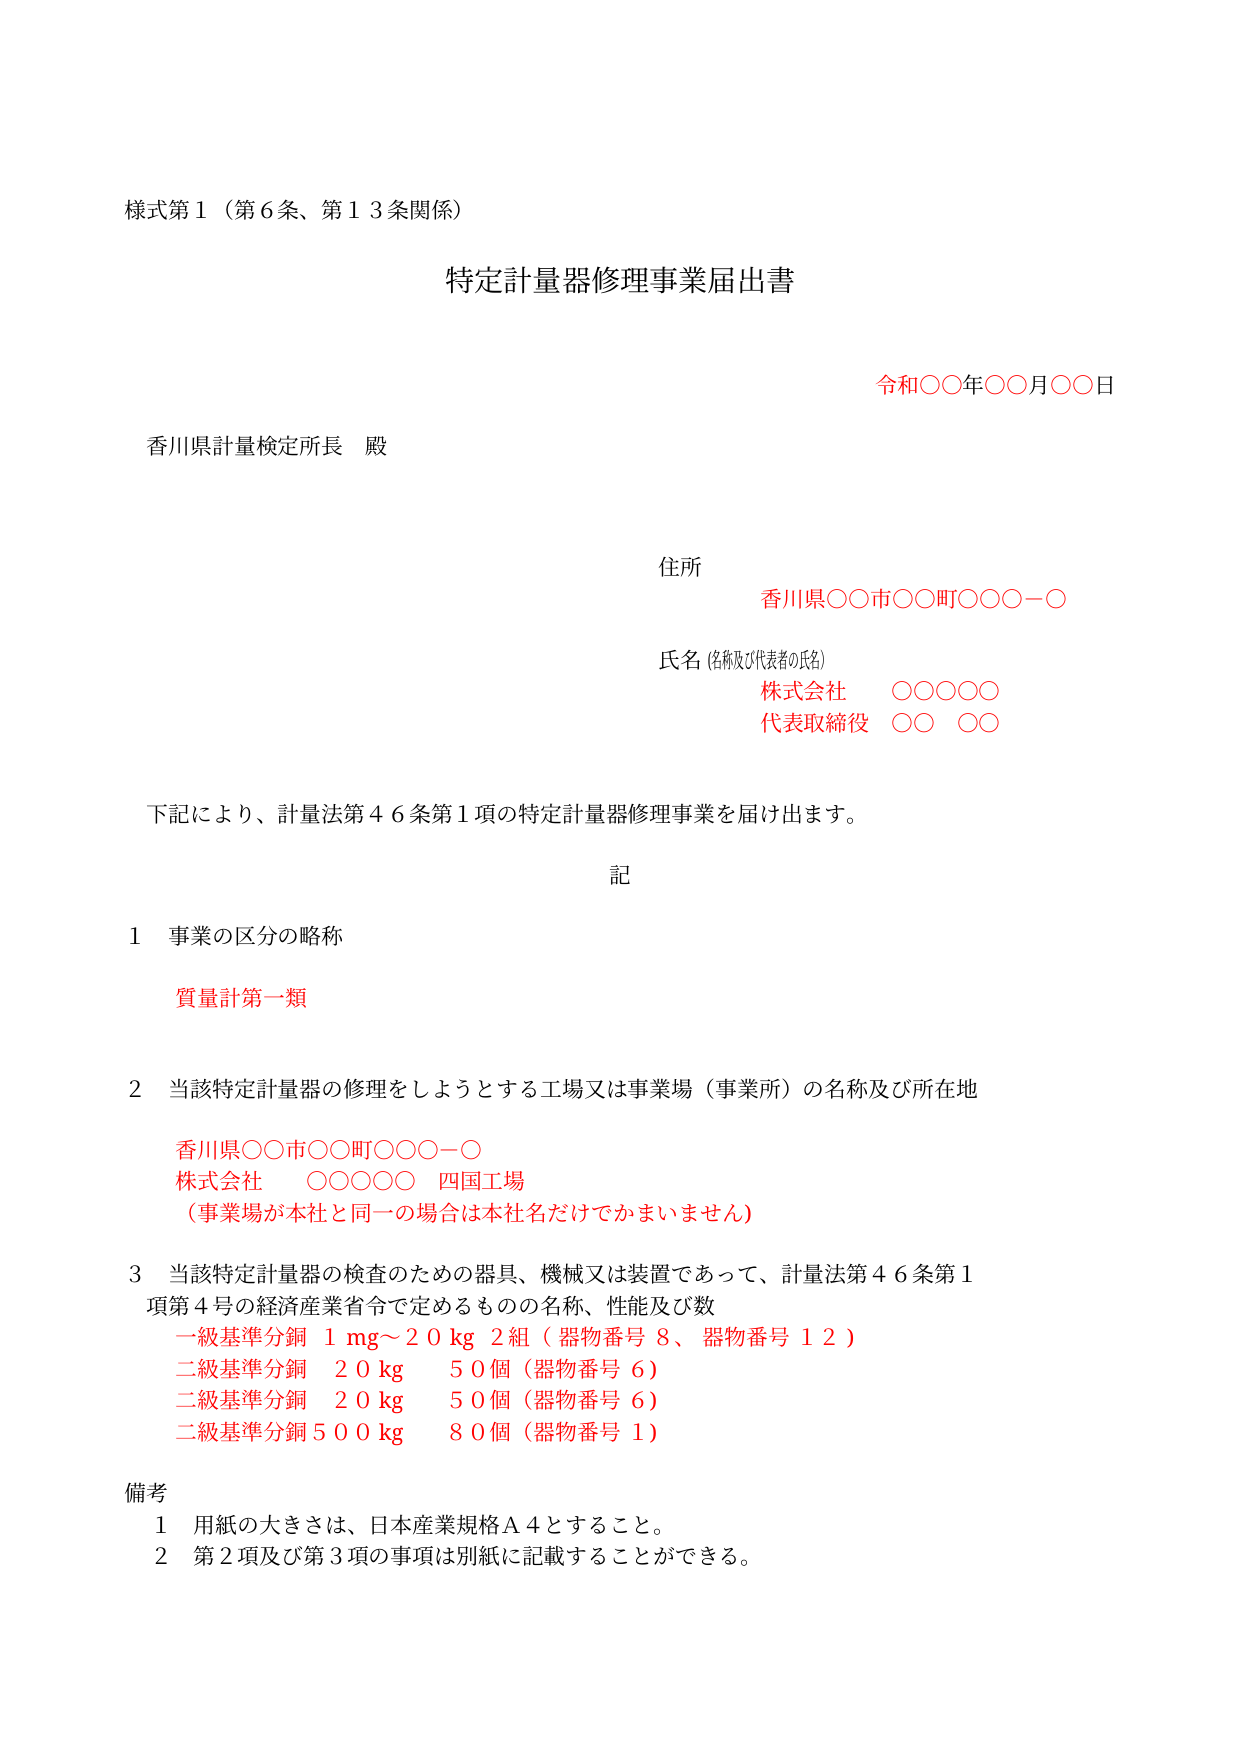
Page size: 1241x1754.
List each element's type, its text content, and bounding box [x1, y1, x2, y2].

text 香川県○○市○○町○○○－○ [760, 582, 1116, 613]
text 二級基準分銅 ２０kg ５０個（器物番号 ６) [175, 1383, 1116, 1415]
text ３ 当該特定計量器の検査のための器具、機械又は装置であって、計量法第４６条第１ [124, 1257, 1116, 1289]
text 備考 [124, 1476, 1116, 1508]
text 項第４号の経済産業省令で定めるものの名称、性能及び数 [124, 1289, 1116, 1320]
text 令和○○年○○月○○日 [124, 368, 1116, 400]
text ２ 第２項及び第３項の事項は別紙に記載することができる。 [150, 1539, 1116, 1571]
text 二級基準分銅 ２０kg ５０個（器物番号 ６) [175, 1352, 1116, 1383]
text 二級基準分銅５００kg ８０個（器物番号 １) [175, 1415, 1116, 1447]
text 一級基準分銅 １mg～２０kg ２組（ 器物番号 ８、 器物番号 １２ ) [175, 1320, 1116, 1352]
text 質量計第一類 [175, 981, 1116, 1012]
text 様式第１（第６条、第１３条関係） [124, 193, 1116, 225]
text 株式会社 ○○○○○ [760, 674, 1116, 706]
text 氏名 (名称及び代表者の氏名） [658, 643, 1116, 674]
text １ 事業の区分の略称 [124, 919, 1116, 951]
text 香川県○○市○○町○○○－○ [175, 1133, 1116, 1164]
text 記 [124, 858, 1116, 890]
text 代表取締役 ○○ ○○ [760, 706, 1116, 737]
text １ 用紙の大きさは、日本産業規格Ａ４とすること。 [150, 1508, 1116, 1539]
text 香川県計量検定所長 殿 [124, 429, 1116, 461]
text 下記により、計量法第４６条第１項の特定計量器修理事業を届け出ます。 [124, 797, 1116, 828]
text 特定計量器修理事業届出書 [124, 258, 1116, 300]
text （事業場が本社と同一の場合は本社名だけでかまいません) [175, 1196, 1116, 1228]
text 株式会社 ○○○○○ 四国工場 [175, 1164, 1116, 1196]
text ２ 当該特定計量器の修理をしようとする工場又は事業場（事業所）の名称及び所在地 [124, 1072, 1116, 1103]
text 住所 [658, 550, 1116, 582]
